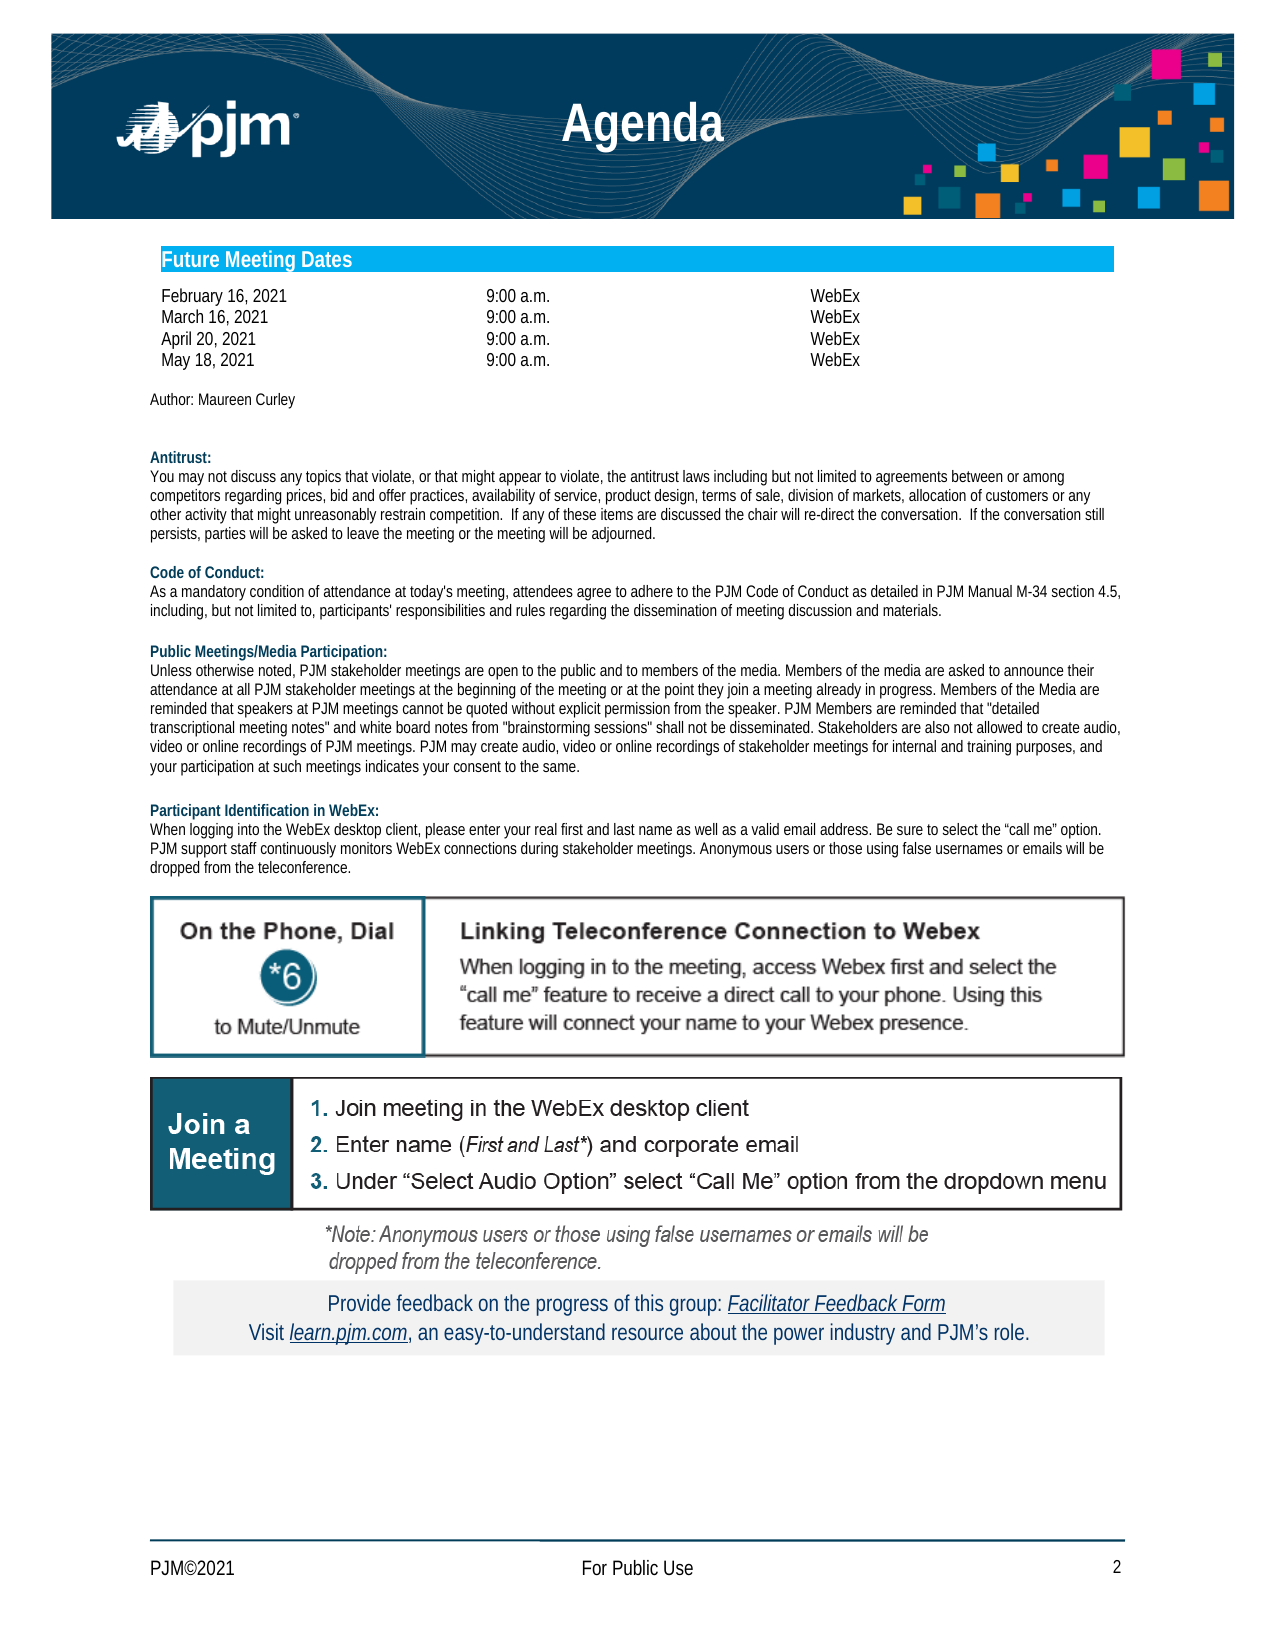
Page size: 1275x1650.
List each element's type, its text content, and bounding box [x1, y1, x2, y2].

table_cell May 18, 2021 [150, 349, 475, 371]
text Author: Maureen Curley [150, 390, 1125, 409]
subtitle Participant Identification in WebEx: [150, 801, 1125, 820]
table_cell April 20, 2021 [150, 328, 475, 349]
picture [150, 1077, 1151, 1276]
picture [150, 896, 1125, 1058]
table_cell 9:00 a.m. [475, 306, 799, 328]
text PJM support staff continuously monitors WebEx connections during stakeholder meetings. Anonymous users or those using false usernames or emails will be dropped from the teleconference. [150, 839, 1125, 877]
table_cell WebEx [799, 306, 1125, 328]
subtitle Antitrust: [150, 447, 1125, 467]
table_cell 9:00 a.m. [475, 285, 799, 306]
table_cell 9:00 a.m. [475, 328, 799, 349]
table_cell WebEx [799, 328, 1125, 349]
title Public Meetings/Media Participation: [150, 641, 1125, 661]
picture [51, 32, 1235, 219]
title Code of Conduct: [150, 562, 1125, 582]
text You may not discuss any topics that violate, or that might appear to violate, the antitrust laws including but not limited to agreements between or among competitors regarding prices, bid and offer practices, availability of service, product design, terms of sale, division of markets, allocation of customers or any other activity that might unreasonably restrain competition. If any of these items are discussed the chair will re-direct the conversation. If the conversation still persists, parties will be asked to leave the meeting or the meeting will be adjourned. [150, 467, 1125, 543]
table_cell February 16, 2021 [150, 285, 475, 306]
table_header Future Meeting Dates [150, 246, 1125, 284]
table_cell March 16, 2021 [150, 306, 475, 328]
table_cell WebEx [799, 349, 1125, 371]
text When logging into the WebEx desktop client, please enter your real first and last name as well as a valid email address. Be sure to select the “call me” option. [150, 820, 1125, 839]
table_cell 9:00 a.m. [475, 349, 799, 371]
table_cell WebEx [799, 285, 1125, 306]
text Unless otherwise noted, PJM stakeholder meetings are open to the public and to members of the media. Members of the media are asked to announce their attendance at all PJM stakeholder meetings at the beginning of the meeting or at the point they join a meeting already in progress. Members of the Media are reminded that speakers at PJM meetings cannot be quoted without explicit permission from the speaker. PJM Members are reminded that "detailed transcriptional meeting notes" and white board notes from "brainstorming sessions" shall not be disseminated. Stakeholders are also not allowed to create audio, video or online recordings of PJM meetings. PJM may create audio, video or online recordings of stakeholder meetings for internal and training purposes, and your participation at such meetings indicates your consent to the same. [150, 661, 1125, 776]
text As a mandatory condition of attendance at today's meeting, attendees agree to adhere to the PJM Code of Conduct as detailed in PJM Manual M-34 section 4.5, including, but not limited to, participants' responsibilities and rules regarding the dissemination of meeting discussion and materials. [150, 582, 1125, 620]
